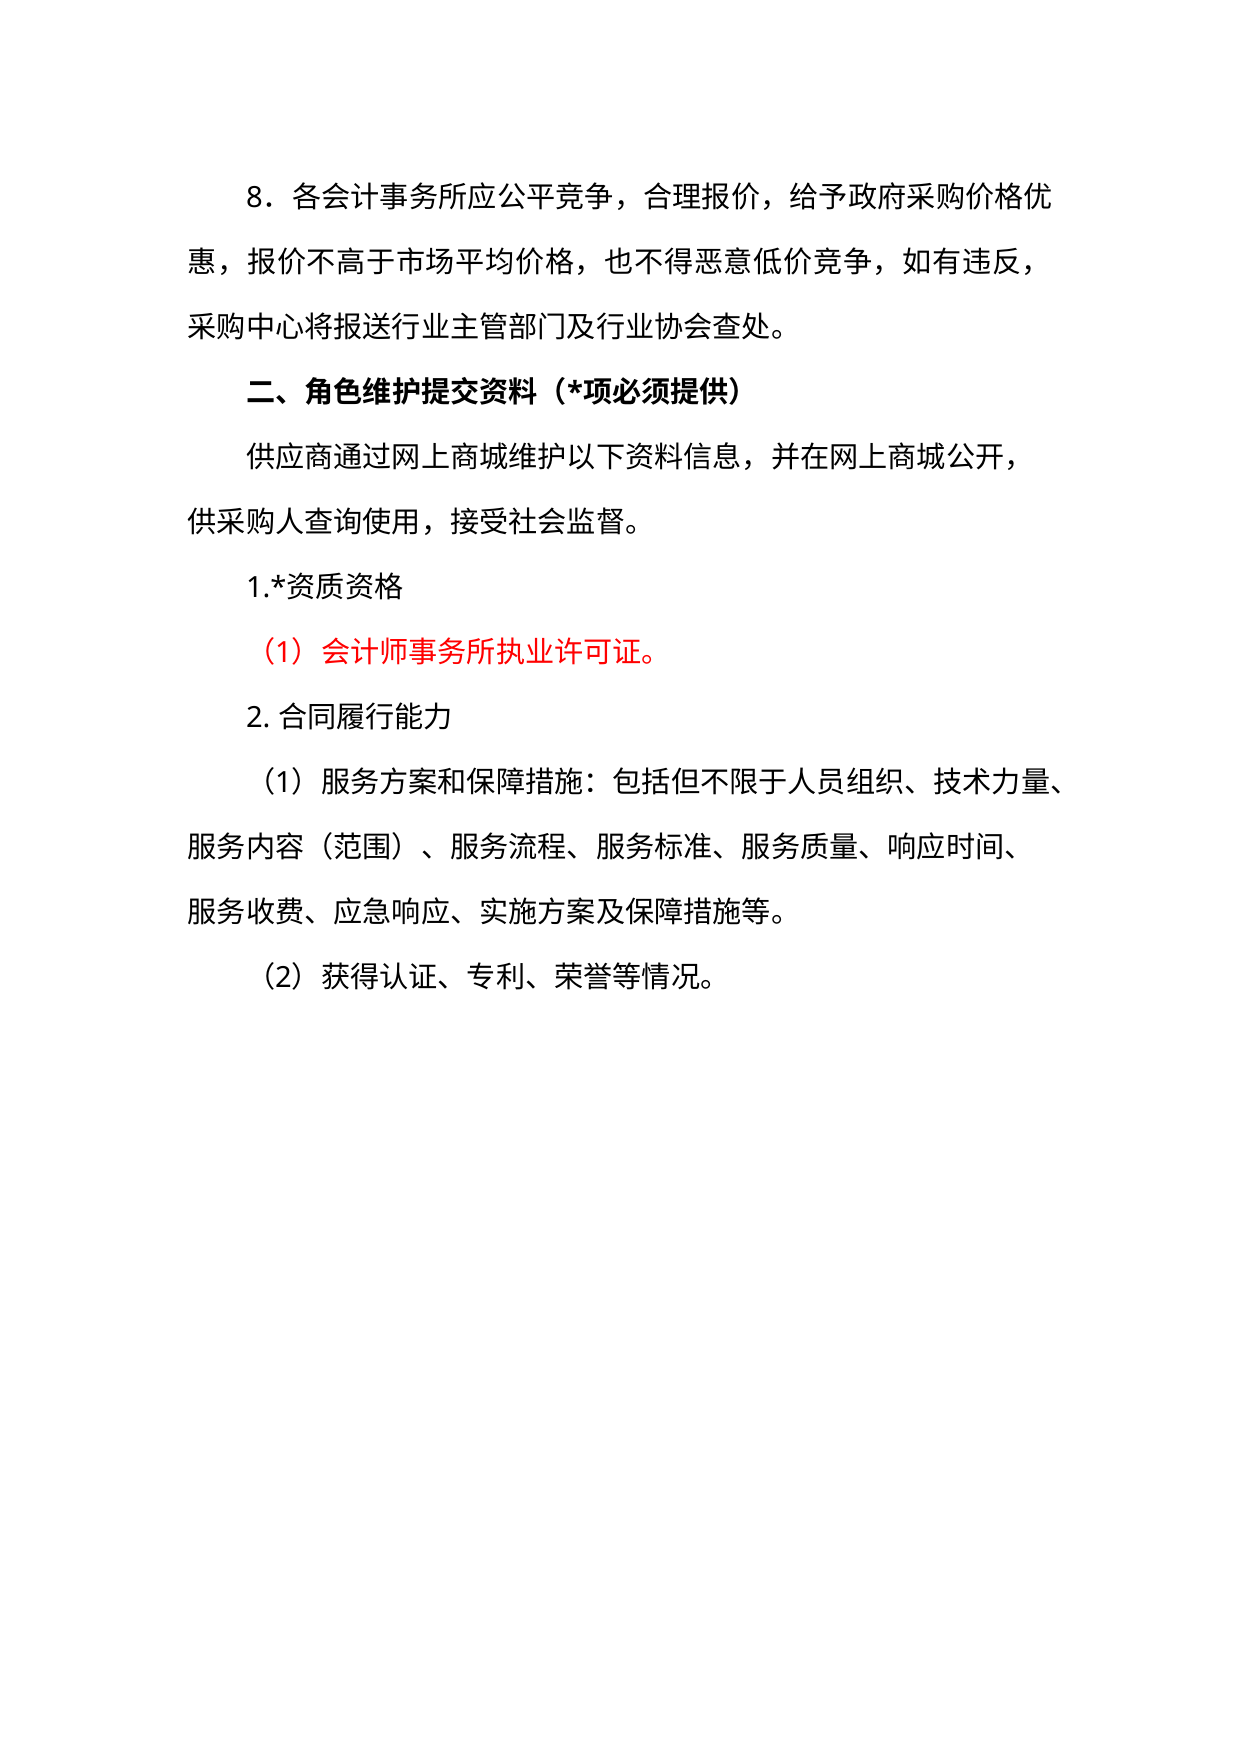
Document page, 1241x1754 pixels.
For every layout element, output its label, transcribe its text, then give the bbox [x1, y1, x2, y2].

text （1）会计师事务所执业许可证。 [187, 617, 1053, 682]
text 8．各会计事务所应公平竞争，合理报价，给予政府采购价格优惠，报价不高于市场平均价格，也不得恶意低价竞争，如有违反，采购中心将报送行业主管部门及行业协会查处。 [187, 162, 1053, 357]
text （1）服务方案和保障措施：包括但不限于人员组织、技术力量、服务内容（范围）、服务流程、服务标准、服务质量、响应时间、服务收费、应急响应、实施方案及保障措施等。 [187, 747, 1053, 942]
text 供应商通过网上商城维护以下资料信息，并在网上商城公开，供采购人查询使用，接受社会监督。 [187, 422, 1053, 552]
text （2）获得认证、专利、荣誉等情况。 [187, 942, 1053, 1007]
text 1.*资质资格 [187, 552, 1053, 617]
text 2. 合同履行能力 [187, 682, 1053, 747]
text 二、角色维护提交资料（*项必须提供） [187, 357, 1053, 422]
